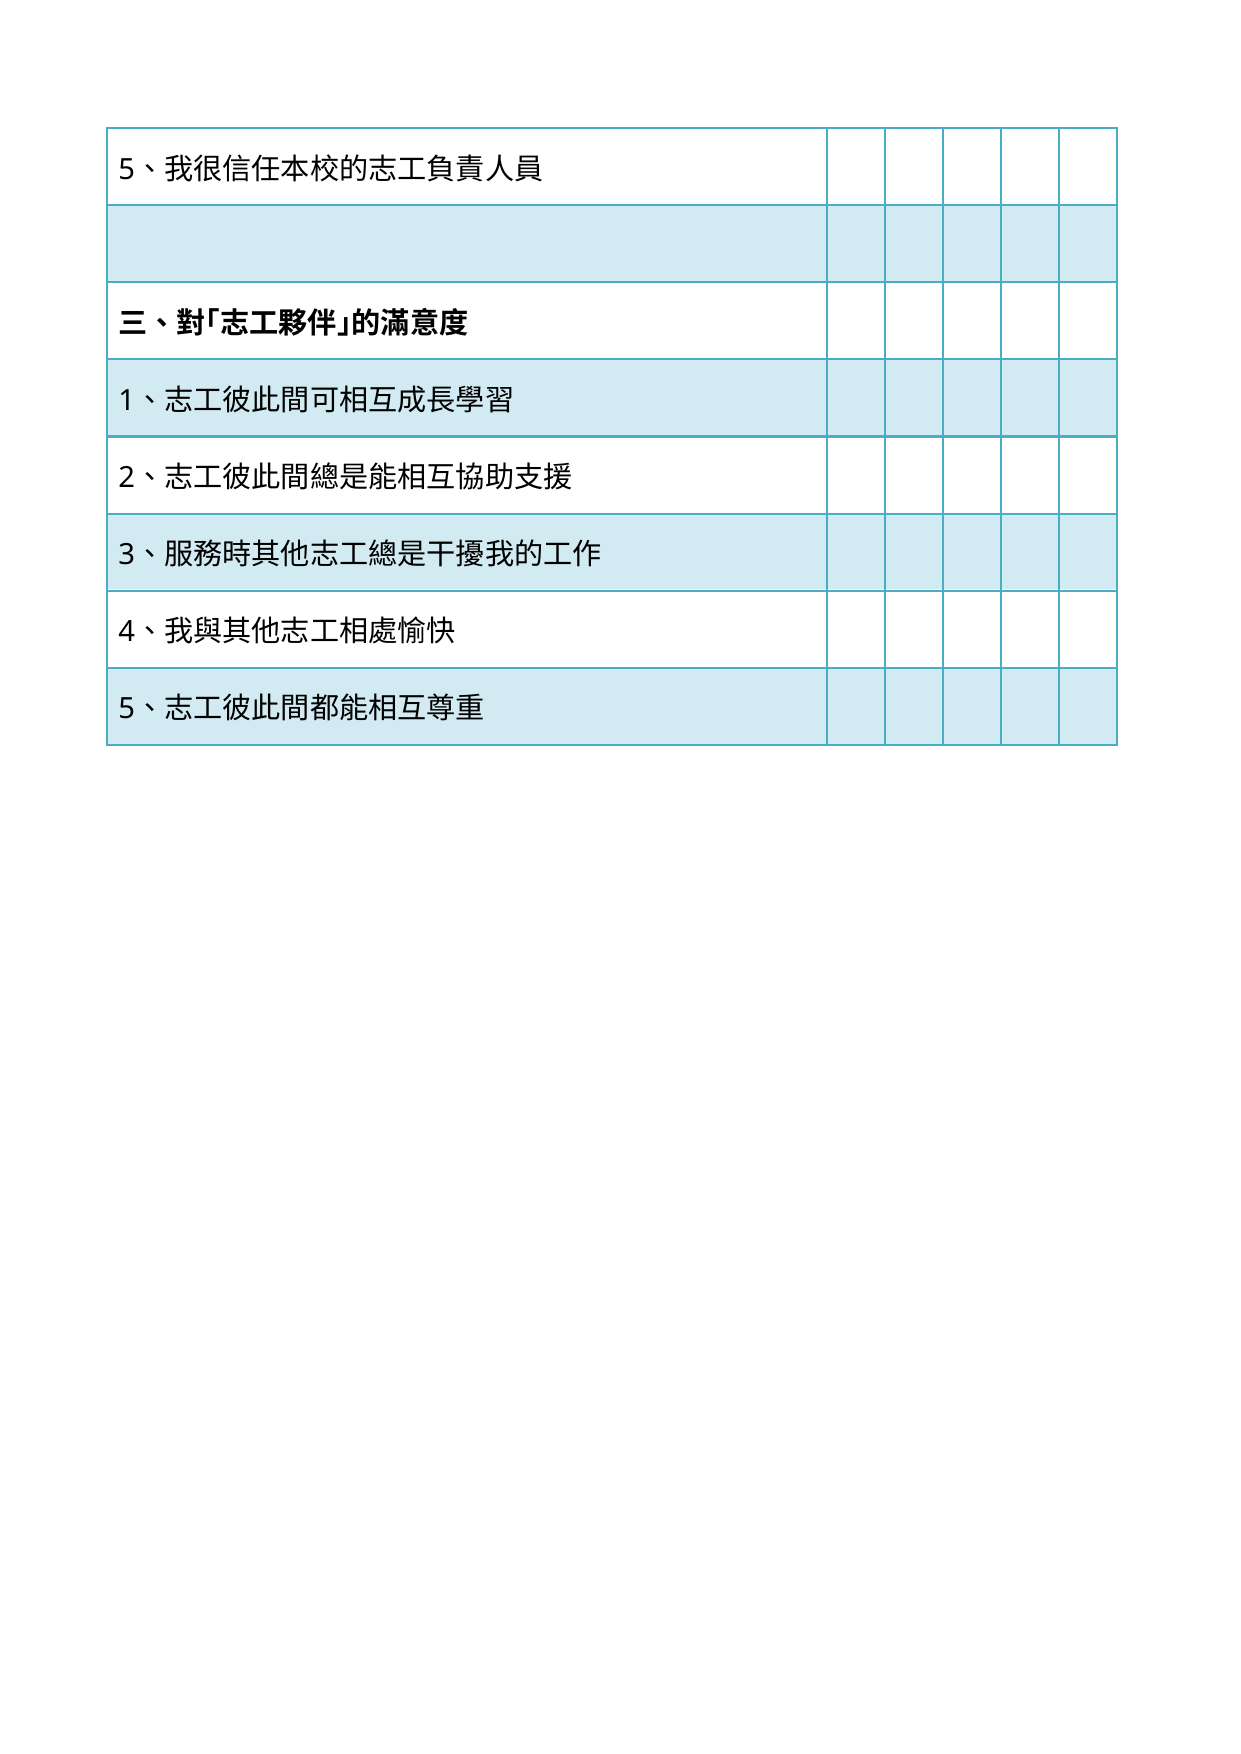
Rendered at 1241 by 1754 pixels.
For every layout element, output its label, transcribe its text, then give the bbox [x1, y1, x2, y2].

table_cell [944, 515, 1000, 589]
table_cell [828, 360, 884, 435]
table_cell [886, 669, 942, 744]
table_cell [944, 438, 1000, 512]
table_cell [886, 438, 942, 512]
table_cell [886, 129, 942, 204]
table_cell [108, 206, 826, 281]
table_cell [1002, 438, 1058, 512]
table_cell [828, 669, 884, 744]
table_cell 2、志工彼此間總是能相互協助支援 [108, 438, 826, 512]
table_cell [944, 360, 1000, 435]
table_cell [1002, 669, 1058, 744]
table_cell [1060, 283, 1116, 358]
table_cell 5、志工彼此間都能相互尊重 [108, 669, 826, 744]
table_cell [886, 206, 942, 281]
table_cell [828, 206, 884, 281]
table_cell 三、對｢志工夥伴｣的滿意度 [108, 283, 826, 358]
table_cell 1、志工彼此間可相互成長學習 [108, 360, 826, 435]
table_cell [1060, 669, 1116, 744]
table_cell [944, 669, 1000, 744]
table_cell [1002, 283, 1058, 358]
table_cell [828, 438, 884, 512]
table_cell 4、我與其他志工相處愉快 [108, 592, 826, 667]
table_cell [828, 129, 884, 204]
table_cell [886, 283, 942, 358]
table_cell [1002, 206, 1058, 281]
table_cell [1060, 360, 1116, 435]
table_cell [1002, 515, 1058, 589]
table_cell 3、服務時其他志工總是干擾我的工作 [108, 515, 826, 589]
table_cell [944, 283, 1000, 358]
table_cell [828, 283, 884, 358]
table_cell [1002, 360, 1058, 435]
table_cell 5、我很信任本校的志工負責人員 [108, 129, 826, 204]
table_cell [828, 515, 884, 589]
table_cell [1060, 129, 1116, 204]
table_cell [1060, 206, 1116, 281]
table_cell [1002, 592, 1058, 667]
table_cell [886, 592, 942, 667]
table_cell [944, 206, 1000, 281]
table_cell [944, 129, 1000, 204]
table_cell [1002, 129, 1058, 204]
table_cell [1060, 592, 1116, 667]
table_cell [886, 360, 942, 435]
table_cell [886, 515, 942, 589]
table_cell [944, 592, 1000, 667]
table_cell [1060, 438, 1116, 512]
table_cell [828, 592, 884, 667]
table_cell [1060, 515, 1116, 589]
